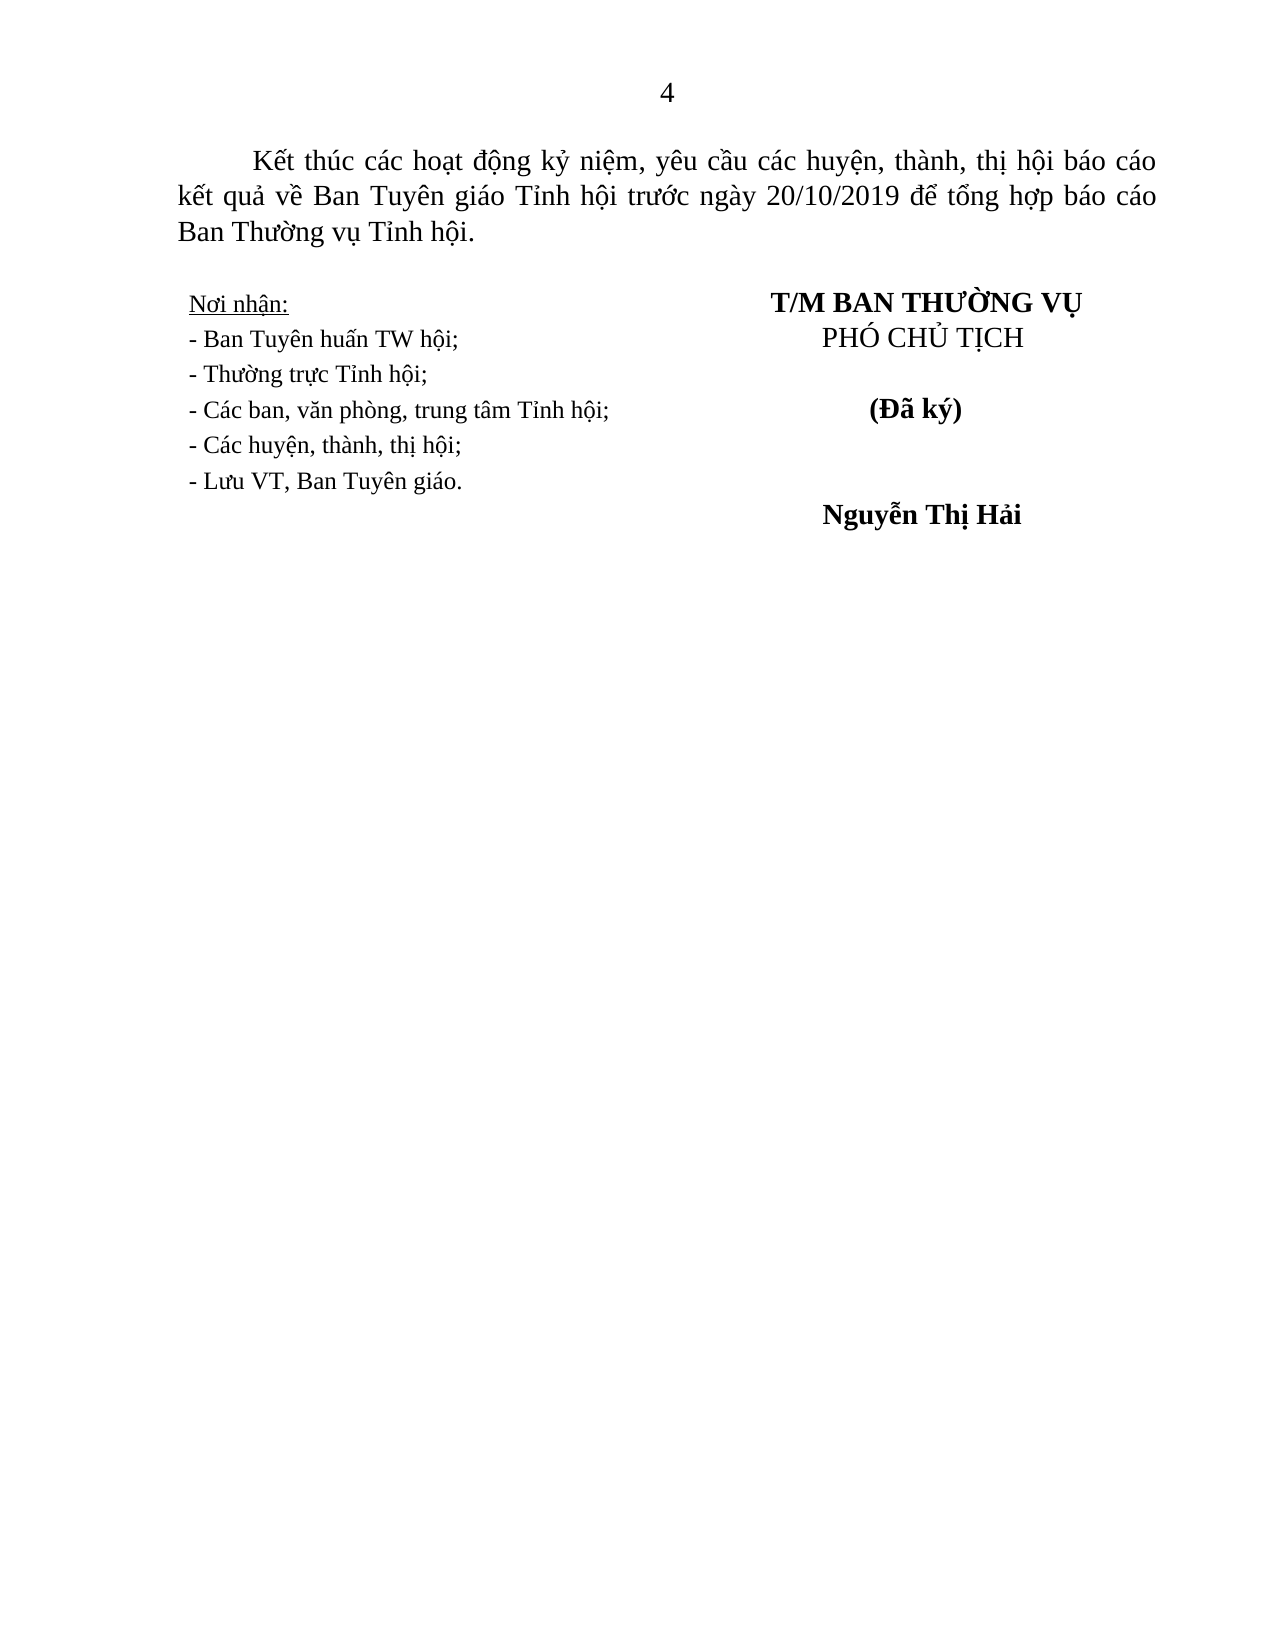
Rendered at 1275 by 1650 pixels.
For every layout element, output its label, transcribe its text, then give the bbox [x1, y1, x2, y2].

table_header T/M BAN THƯỜNG VỤ PHÓ CHỦ TỊCH (Đã ký) Nguyễn Thị Hải [709, 284, 1122, 532]
text Kết thúc các hoạt động kỷ niệm, yêu cầu các huyện, thành, thị hội báo cáo kết quả về Ban Tuyên giáo Tỉnh hội trước ngày 20/10/2019 để tổng hợp báo cáo Ban Thường vụ Tỉnh hội. [177, 142, 1157, 248]
table_header Nơi nhận: - Ban Tuyên huấn TW hội; - Thường trực Tỉnh hội; - Các ban, văn phòng, trung tâm Tỉnh hội; - Các huyện, thành, thị hội; - Lưu VT, Ban Tuyên giáo. [177, 284, 709, 532]
